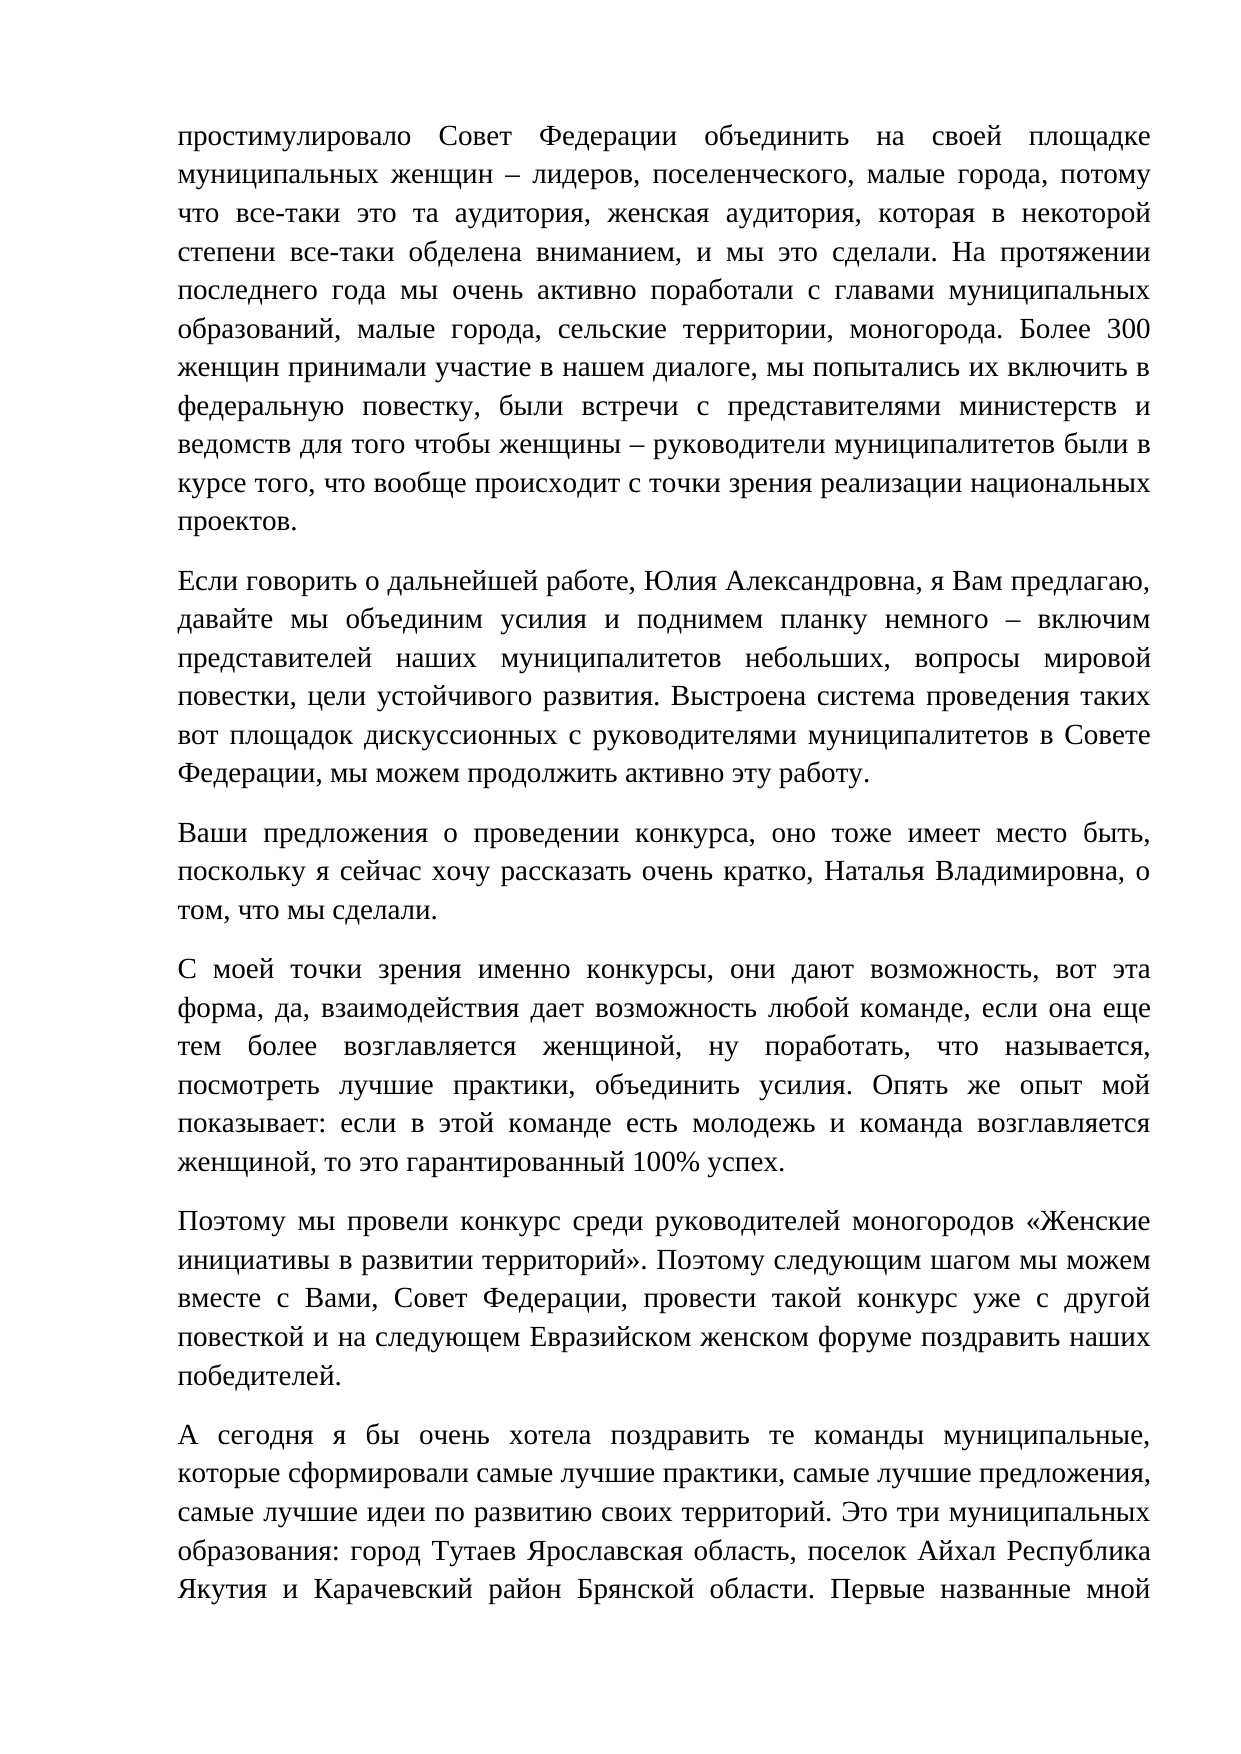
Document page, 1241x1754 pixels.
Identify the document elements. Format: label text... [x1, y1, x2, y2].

text Если говорить о дальнейшей работе, Юлия Александровна, я Вам предлагаю, давайте мы объединим усилия и поднимем планку немного – включим представителей наших муниципалитетов небольших, вопросы мировой повестки, цели устойчивого развития. Выстроена система проведения таких вот площадок дискуссионных с руководителями муниципалитетов в Совете Федерации, мы можем продолжить активно эту работу. [177, 563, 1152, 789]
text С моей точки зрения именно конкурсы, они дают возможность, вот эта форма, да, взаимодействия дает возможность любой команде, если она еще тем более возглавляется женщиной, ну поработать, что называется, посмотреть лучшие практики, объединить усилия. Опять же опыт мой показывает: если в этой команде есть молодежь и команда возглавляется женщиной, то это гарантированный 100% успех. [177, 951, 1152, 1178]
text Поэтому мы провели конкурс среди руководителей моногородов «Женские инициативы в развитии территорий». Поэтому следующим шагом мы можем вместе с Вами, Совет Федерации, провести такой конкурс уже с другой повесткой и на следующем Евразийском женском форуме поздравить наших победителей. [177, 1203, 1152, 1391]
text Ваши предложения о проведении конкурса, оно тоже имеет место быть, поскольку я сейчас хочу рассказать очень кратко, Наталья Владимировна, о том, что мы сделали. [177, 815, 1152, 926]
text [177, 1417, 1152, 1605]
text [177, 118, 1152, 537]
